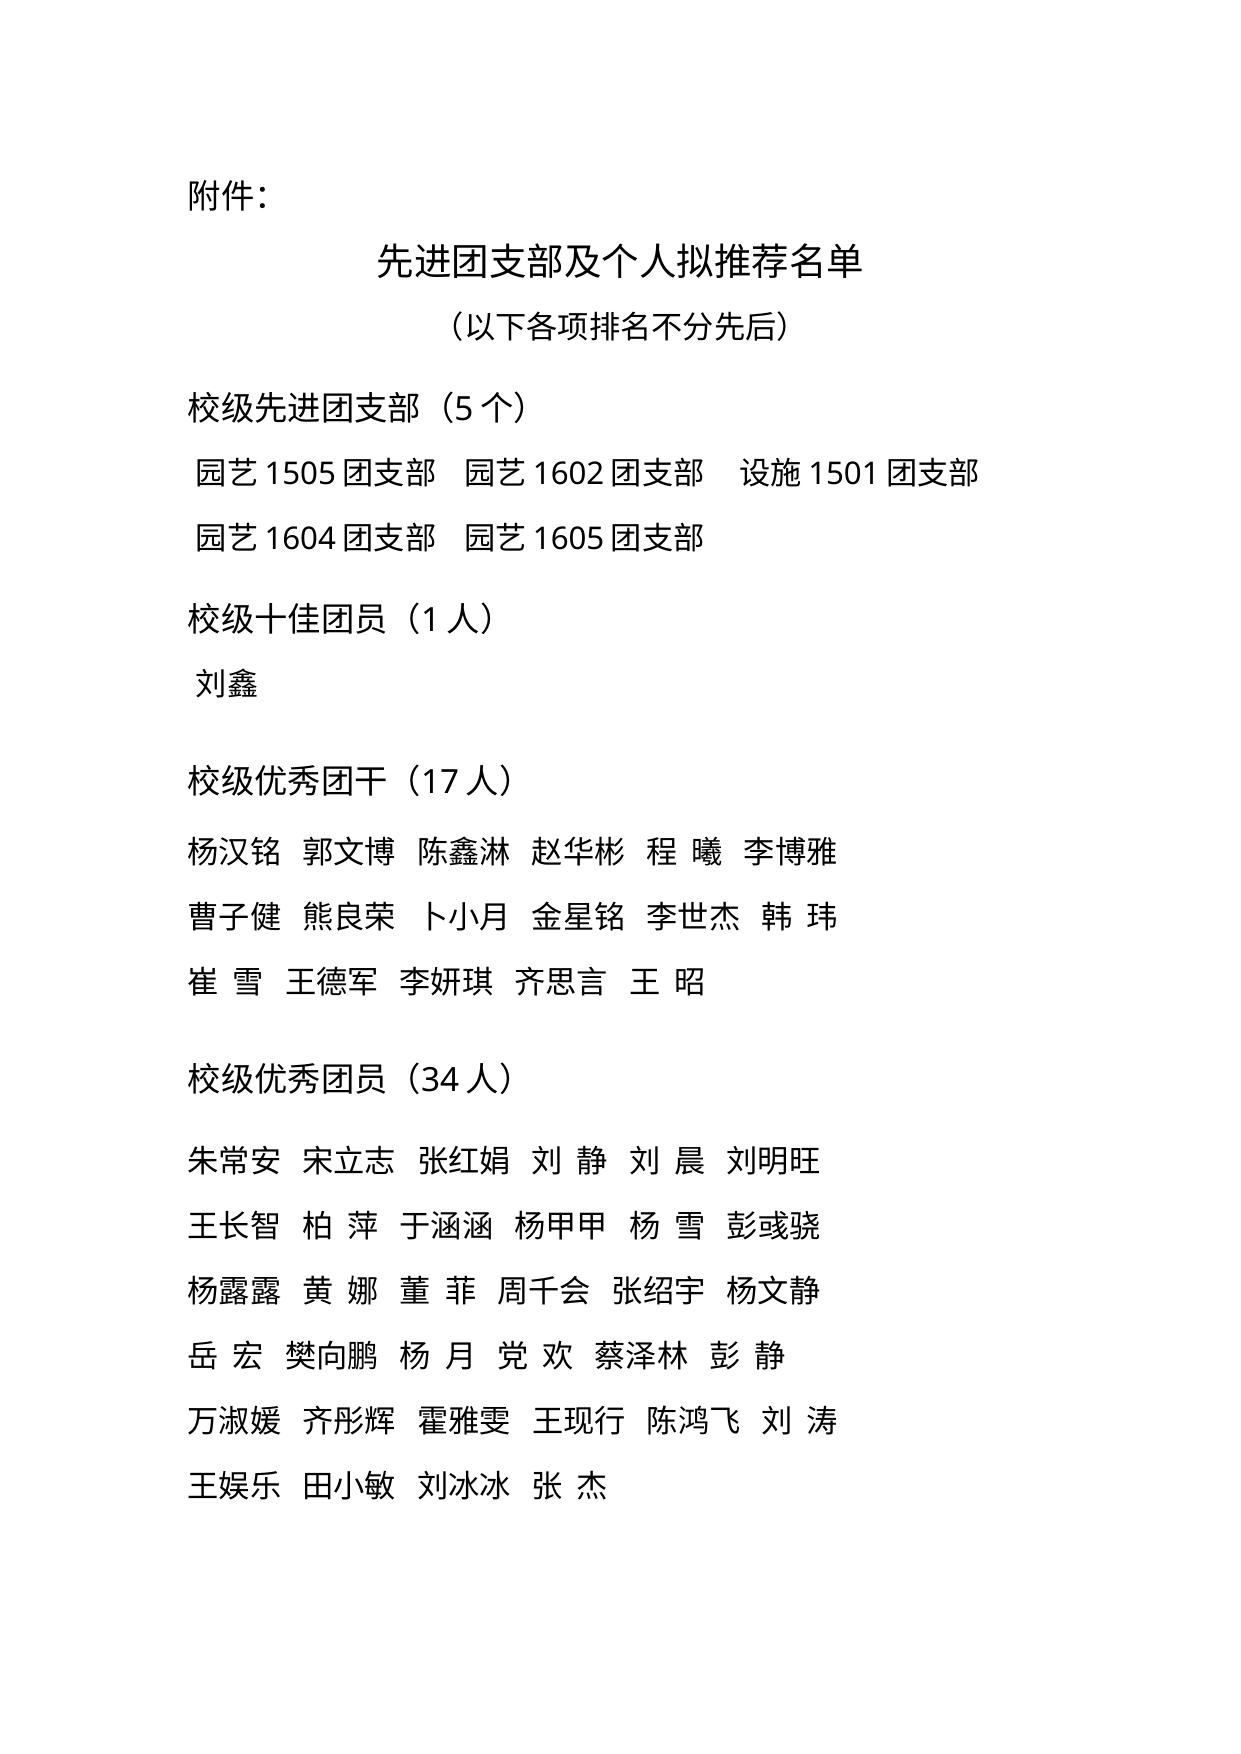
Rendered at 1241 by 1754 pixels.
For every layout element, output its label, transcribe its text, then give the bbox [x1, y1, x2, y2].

text 王长智 柏 萍 于涵涵 杨甲甲 杨 雪 彭彧骁 [187, 1191, 1053, 1256]
text 王娱乐 田小敏 刘冰冰 张 杰 [187, 1451, 1053, 1516]
text 先进团支部及个人拟推荐名单 [187, 227, 1053, 292]
text 岳 宏 樊向鹏 杨 月 党 欢 蔡泽林 彭 静 [187, 1321, 1053, 1386]
text 附件： [187, 162, 1053, 227]
text 朱常安 宋立志 张红娟 刘 静 刘 晨 刘明旺 [187, 1126, 1053, 1191]
text 曹子健 熊良荣 卜小月 金星铭 李世杰 韩 玮 [187, 882, 1053, 947]
text 园艺1604团支部 园艺1605团支部 [187, 503, 1053, 568]
text 崔 雪 王德军 李妍琪 齐思言 王 昭 [187, 947, 1053, 1012]
text （以下各项排名不分先后） [187, 292, 1053, 357]
text 校级优秀团员（34人） [187, 1045, 1053, 1110]
text 杨露露 黄 娜 董 菲 周千会 张绍宇 杨文静 [187, 1256, 1053, 1321]
text 校级优秀团干（17人） [187, 747, 1053, 812]
text 刘鑫 [187, 649, 1053, 714]
text 万淑媛 齐彤辉 霍雅雯 王现行 陈鸿飞 刘 涛 [187, 1386, 1053, 1451]
text 杨汉铭 郭文博 陈鑫淋 赵华彬 程 曦 李博雅 [187, 817, 1053, 882]
text 校级十佳团员（1人） [187, 584, 1053, 649]
text 园艺1505团支部 园艺1602团支部 设施1501团支部 [187, 438, 1053, 503]
text 校级先进团支部（5个） [187, 373, 1053, 438]
